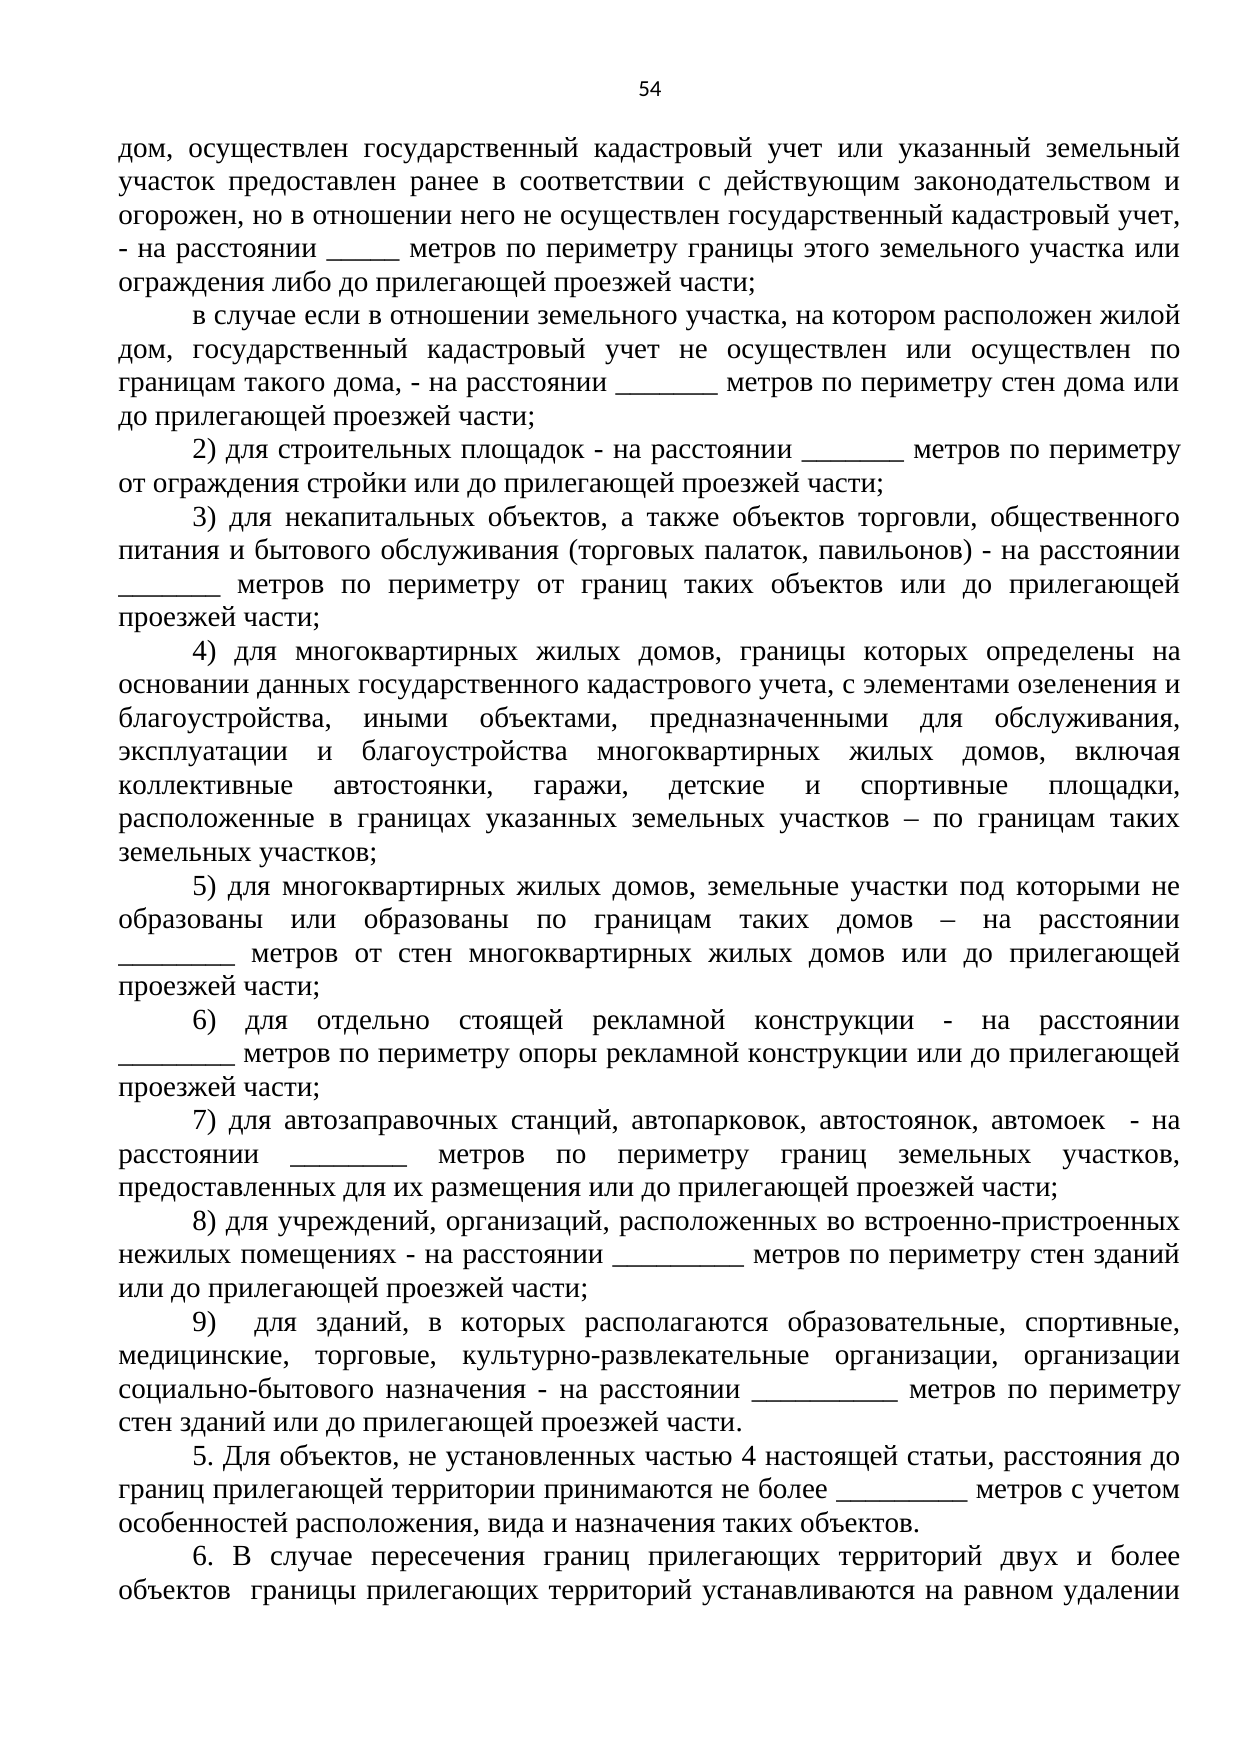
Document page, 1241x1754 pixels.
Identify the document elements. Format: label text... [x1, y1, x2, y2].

text 5. Для объектов, не установленных частью 4 настоящей статьи, расстояния до границ прилегающей территории принимаются не более _________ метров с учетом особенностей расположения, вида и назначения таких объектов. [118, 1438, 1181, 1538]
text 4) для многоквартирных жилых домов, границы которых определены на основании данных государственного кадастрового учета, с элементами озеленения и благоустройства, иными объектами, предназначенными для обслуживания, эксплуатации и благоустройства многоквартирных жилых домов, включая коллективные автостоянки, гаражи, детские и спортивные площадки, расположенные в границах указанных земельных участков – по границам таких земельных участков; [118, 633, 1181, 868]
text 3) для некапитальных объектов, а также объектов торговли, общественного питания и бытового обслуживания (торговых палаток, павильонов) - на расстоянии _______ метров по периметру от границ таких объектов или до прилегающей проезжей части; [118, 499, 1181, 633]
text 7) для автозаправочных станций, автопарковок, автостоянок, автомоек - на расстоянии ________ метров по периметру границ земельных участков, предоставленных для их размещения или до прилегающей проезжей части; [118, 1102, 1181, 1203]
text 9) для зданий, в которых располагаются образовательные, спортивные, медицинские, торговые, культурно-развлекательные организации, организации социально-бытового назначения - на расстоянии __________ метров по периметру стен зданий или до прилегающей проезжей части. [118, 1304, 1181, 1438]
text 8) для учреждений, организаций, расположенных во встроенно-пристроенных нежилых помещениях - на расстоянии _________ метров по периметру стен зданий или до прилегающей проезжей части; [118, 1203, 1181, 1304]
text 5) для многоквартирных жилых домов, земельные участки под которыми не образованы или образованы по границам таких домов – на расстоянии ________ метров от стен многоквартирных жилых домов или до прилегающей проезжей части; [118, 868, 1181, 1002]
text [118, 130, 1181, 297]
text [118, 1538, 1181, 1606]
text 2) для строительных площадок - на расстоянии _______ метров по периметру от ограждения стройки или до прилегающей проезжей части; [118, 432, 1181, 499]
text в случае если в отношении земельного участка, на котором расположен жилой дом, государственный кадастровый учет не осуществлен или осуществлен по границам такого дома, - на расстоянии _______ метров по периметру стен дома или до прилегающей проезжей части; [118, 297, 1181, 432]
text 6) для отдельно стоящей рекламной конструкции - на расстоянии ________ метров по периметру опоры рекламной конструкции или до прилегающей проезжей части; [118, 1002, 1181, 1102]
